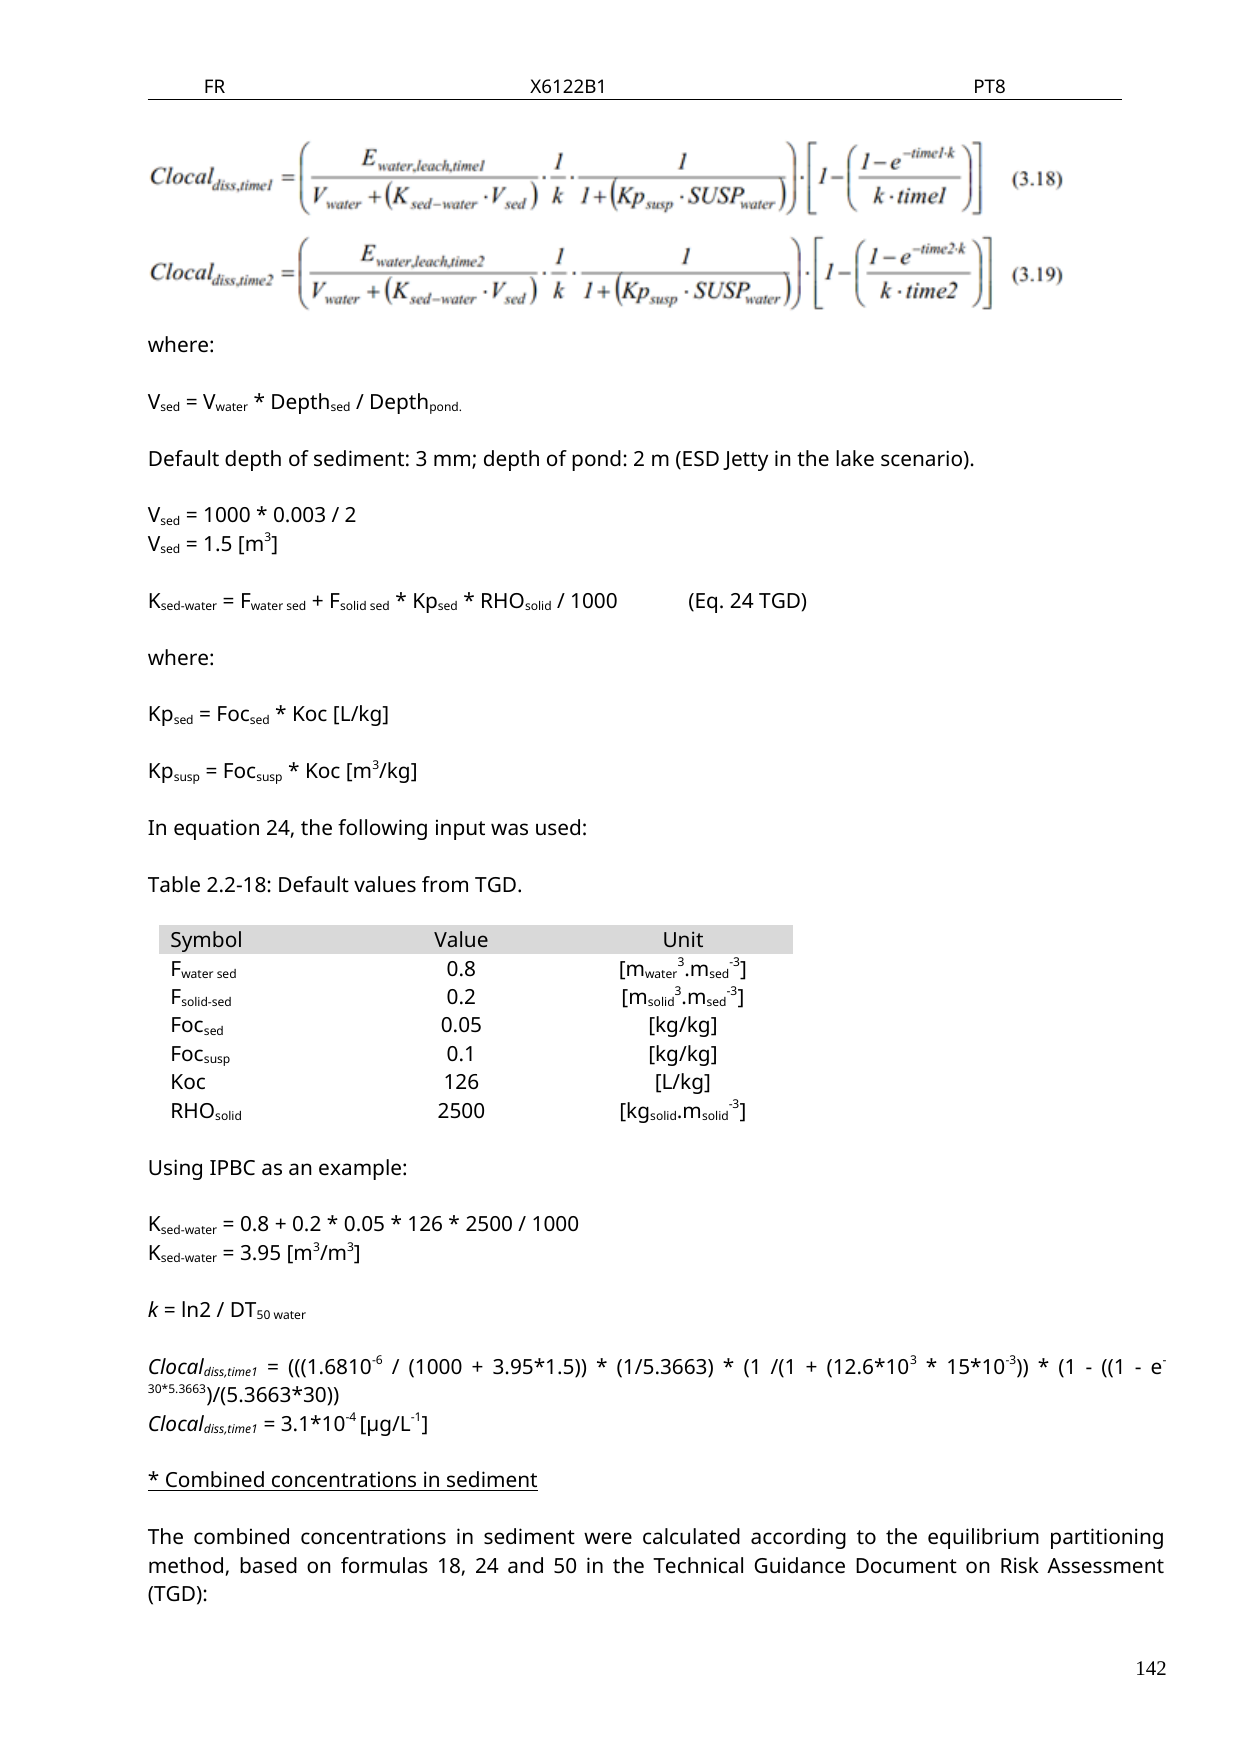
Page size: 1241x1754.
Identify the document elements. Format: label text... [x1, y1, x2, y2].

text Ksed-water = Fwater sed + Fsolid sed * Kpsed * RHOsolid / 1000 (Eq. 24 TGD) [148, 586, 1166, 614]
text Vsed = 1000 * 0.003 / 2 [148, 501, 1166, 529]
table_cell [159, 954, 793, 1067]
text Ksed-water = 3.95 [m3/m3] [148, 1238, 1166, 1266]
text Clocaldiss,time1 = (((1.6810-6 / (1000 + 3.95*1.5)) * (1/5.3663) * (1 /(1 + (12.6*103 * 15*10-3)) * (1 - ((1 - e-30*5.3663)/(5.3663*30)) [148, 1352, 1166, 1409]
text Using IPBC as an example: [148, 1153, 1166, 1181]
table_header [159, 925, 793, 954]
text Ksed-water = 0.8 + 0.2 * 0.05 * 126 * 2500 / 1000 [148, 1209, 1166, 1238]
text k = ln2 / DT50 water [148, 1295, 1166, 1323]
text Default depth of sediment: 3 mm; depth of pond: 2 m (ESD Jetty in the lake scenario). [148, 444, 1166, 472]
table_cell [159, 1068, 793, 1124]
text where: [148, 643, 1166, 671]
text The combined concentrations in sediment were calculated according to the equilibrium partitioning method, based on formulas 18, 24 and 50 in the Technical Guidance Document on Risk Assessment (TGD): [148, 1522, 1166, 1608]
text Vsed = 1.5 [m3] [148, 529, 1166, 557]
text Table 2.2-18: Default values from TGD. [148, 870, 1166, 899]
text Clocaldiss,time1 = 3.1*10-4 [µg/L-1] [148, 1409, 1166, 1437]
text Kpsusp = Focsusp * Koc [m3/kg] [148, 756, 1166, 785]
text * Combined concentrations in sediment [148, 1466, 1166, 1494]
text Vsed = Vwater * Depthsed / Depthpond. [148, 387, 1166, 415]
picture [147, 126, 1092, 330]
text where: [148, 330, 1166, 358]
text In equation 24, the following input was used: [148, 813, 1166, 842]
text Kpsed = Focsed * Koc [L/kg] [148, 699, 1166, 728]
